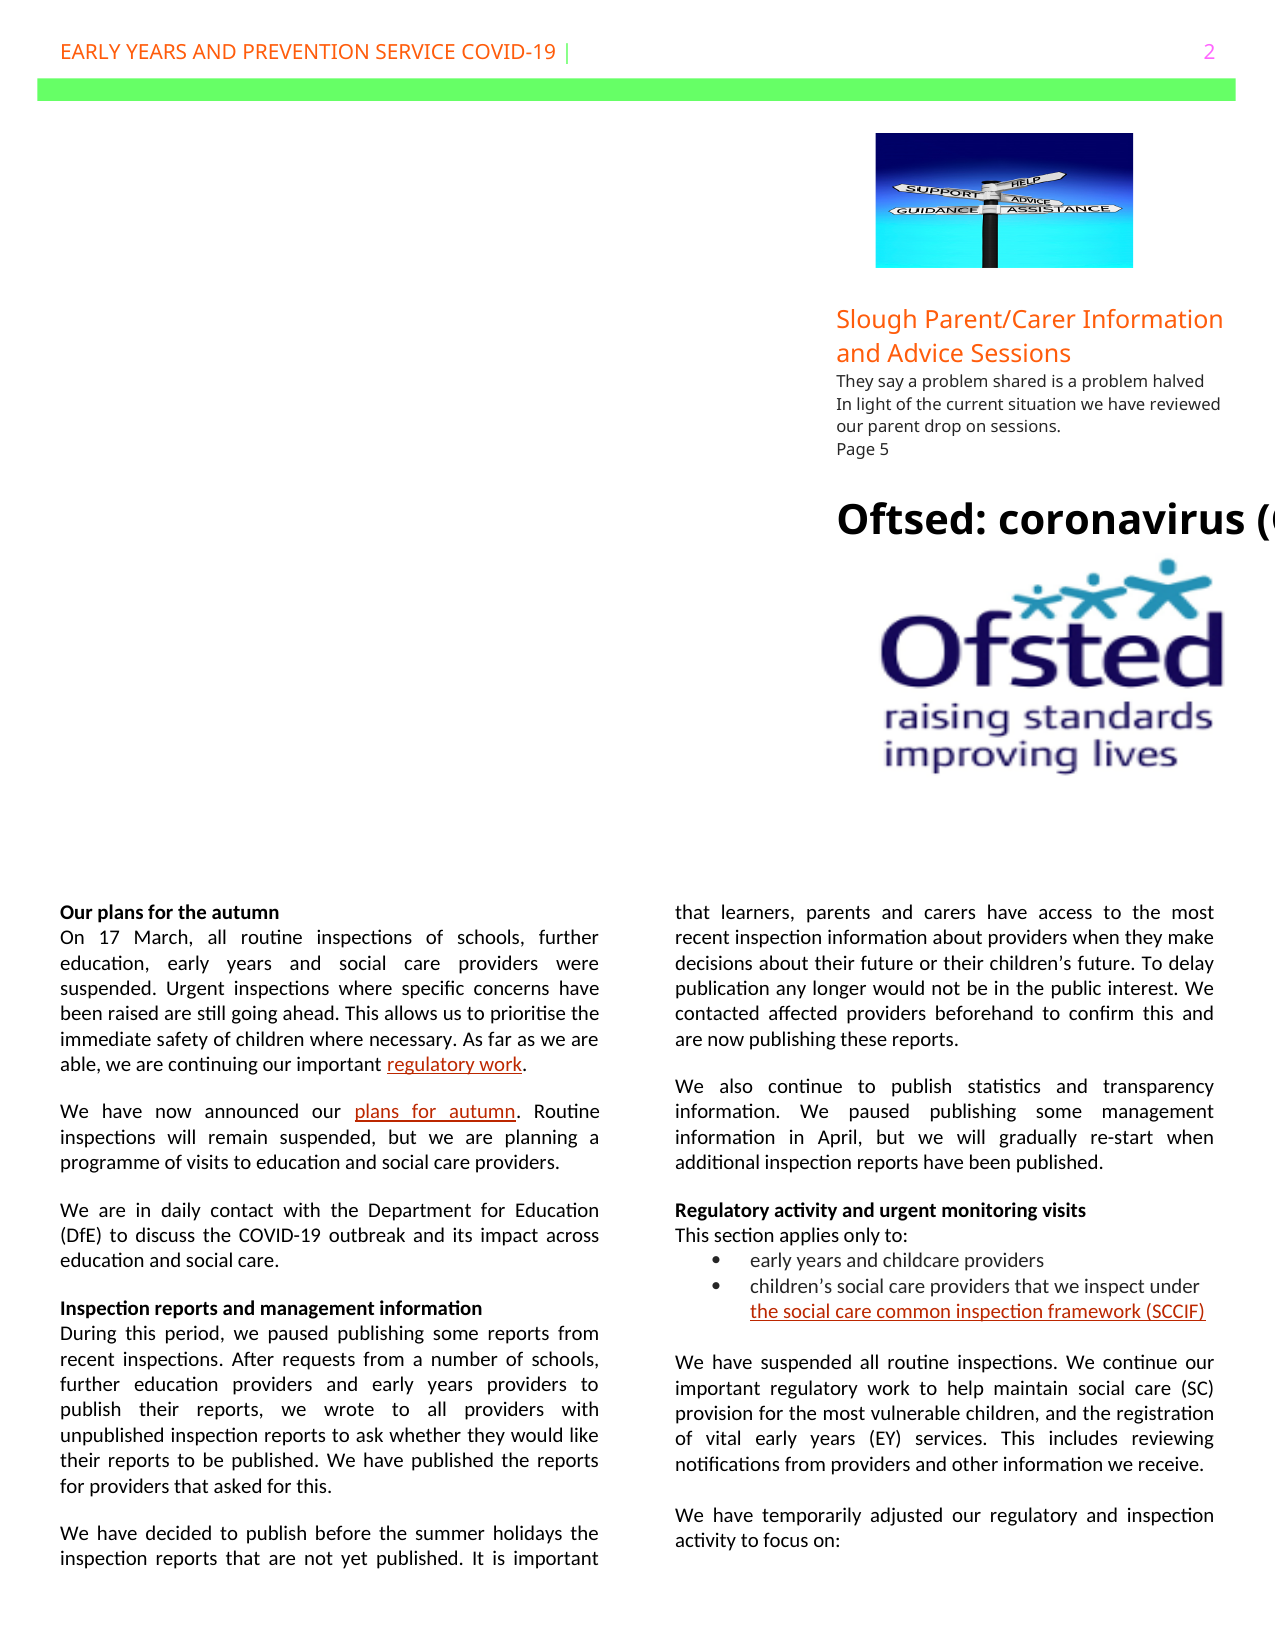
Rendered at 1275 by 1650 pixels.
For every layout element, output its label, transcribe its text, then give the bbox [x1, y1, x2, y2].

text Page 5 [836, 437, 1230, 460]
subtitle Regulatory activity and urgent monitoring visits [675, 1197, 1215, 1222]
text We have decided to publish before the summer holidays the inspection reports that are not yet published. It is important that learners, parents and carers have access to the most recent inspection information about providers when they make decisions about their future or their children’s future. To delay publication any longer would not be in the public interest. We contacted affected providers beforehand to confirm this and are now publishing these reports. [675, 899, 1215, 1051]
text They say a problem shared is a problem halved [836, 369, 1230, 392]
text We have suspended all routine inspections. We continue our important regulatory work to help maintain social care (SC) provision for the most vulnerable children, and the registration of vital early years (EY) services. This includes reviewing notifications from providers and other information we receive. [675, 1349, 1215, 1476]
text We have temporarily adjusted our regulatory and inspection activity to focus on: [675, 1502, 1215, 1553]
picture [875, 133, 1134, 268]
text We are in daily contact with the Department for Education (DfE) to discuss the COVID-19 outbreak and its impact across education and social care. [60, 1197, 600, 1273]
text This section applies only to: [675, 1222, 1215, 1248]
text In light of the current situation we have reviewed our parent drop on sessions. [836, 392, 1230, 437]
text We have now announced our plans for autumn. Routine inspections will remain suspended, but we are planning a programme of visits to education and social care providers. [60, 1099, 600, 1175]
subtitle Our plans for the autumn [60, 899, 600, 924]
list children’s social care providers that we inspect under the social care common inspection framework (SCCIF) [712, 1273, 1215, 1324]
text On 17 March, all routine inspections of schools, further education, early years and social care providers were suspended. Urgent inspections where specific concerns have been raised are still going ahead. This allows us to prioritise the immediate safety of children where necessary. As far as we are able, we are continuing our important regulatory work. [60, 924, 600, 1077]
list early years and childcare providers [712, 1248, 1215, 1273]
text During this period, we paused publishing some reports from recent inspections. After requests from a number of schools, further education providers and early years providers to publish their reports, we wrote to all providers with unpublished inspection reports to ask whether they would like their reports to be published. We have published the reports for providers that asked for this. [60, 1320, 600, 1498]
subtitle Inspection reports and management information [60, 1295, 600, 1320]
text We also continue to publish statistics and transparency information. We paused publishing some management information in April, but we will gradually re-start when additional inspection reports have been published. [675, 1073, 1215, 1175]
picture [820, 551, 1275, 787]
text Slough Parent/Carer Information and Advice Sessions [836, 301, 1230, 369]
